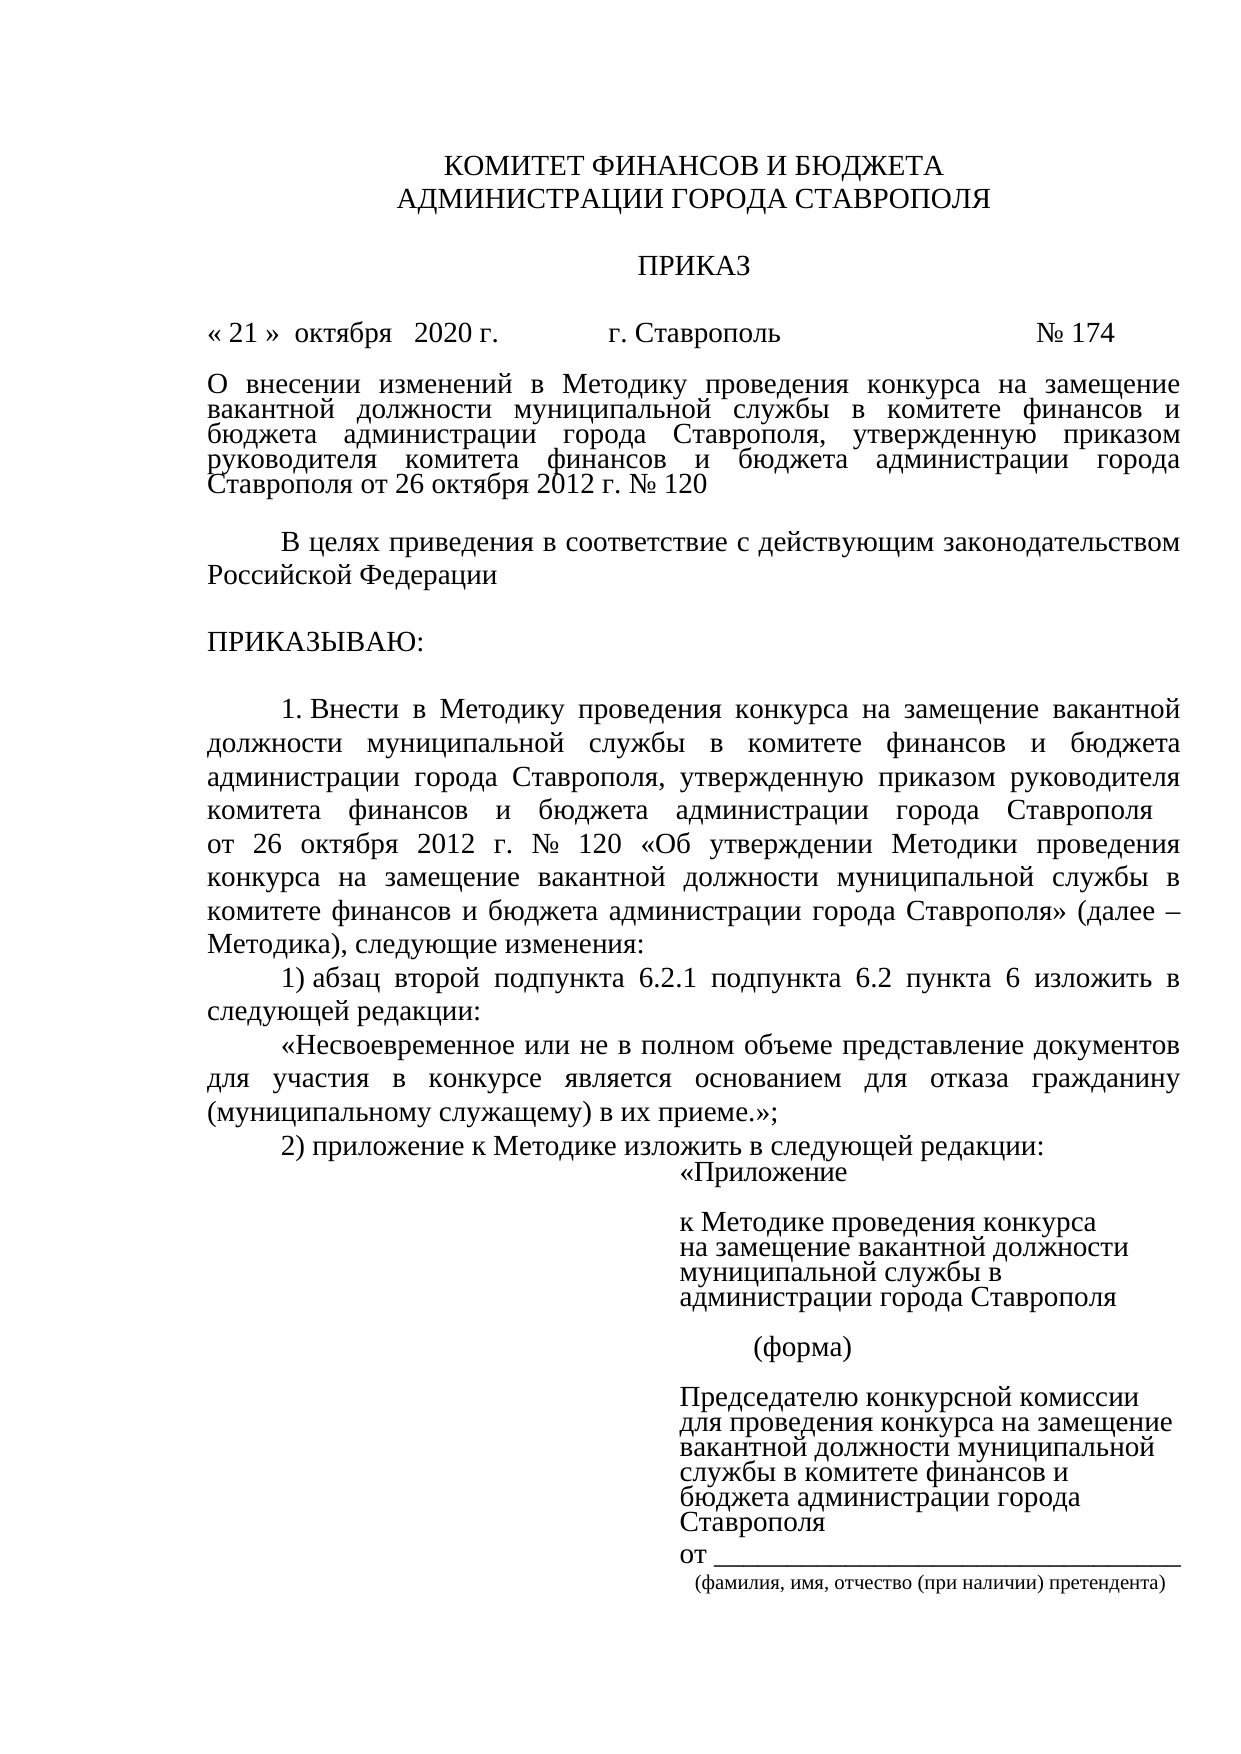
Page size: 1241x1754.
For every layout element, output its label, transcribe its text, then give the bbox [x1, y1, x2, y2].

text от ________________________________ [679, 1536, 1181, 1570]
text О внесении изменений в Методику проведения конкурса на замещение вакантной должности муниципальной службы в комитете финансов и бюджета администрации города Ставрополя, утвержденную приказом руководителя комитета финансов и бюджета администрации города Ставрополя от 26 октября 2012 г. № 120 [207, 374, 1181, 499]
text (фамилия, имя, отчество (при наличии) претендента) [679, 1570, 1181, 1594]
text АДМИНИСТРАЦИИ ГОРОДА СТАВРОПОЛЯ ПРИКАЗ [207, 181, 1181, 282]
text Председателю конкурсной комиссии [679, 1386, 1181, 1411]
text ПРИКАЗЫВАЮ: [207, 624, 1181, 658]
text КОМИТЕТ ФИНАНСОВ И БЮДЖЕТА [207, 148, 1181, 181]
text «Приложение [679, 1161, 1181, 1186]
text 1) абзац второй подпункта 6.2.1 подпункта 6.2 пункта 6 изложить в следующей редакции: [207, 960, 1181, 1027]
text (форма) [679, 1336, 760, 1361]
text 1. Внести в Методику проведения конкурса на замещение вакантной должности муниципальной службы в комитете финансов и бюджета администрации города Ставрополя, утвержденную приказом руководителя комитета финансов и бюджета администрации города Ставрополя от 26 октября 2012 г. № 120 «Об утверждении Методики проведения конкурса на замещение вакантной должности муниципальной службы в комитете финансов и бюджета администрации города Ставрополя» (далее – Методика), следующие изменения: [207, 692, 1181, 960]
text «Несвоевременное или не в полном объеме представление документов для участия в конкурсе является основанием для отказа гражданину (муниципальному служащему) в их приеме.»; [207, 1027, 1181, 1128]
text 2) приложение к Методике изложить в следующей редакции: [207, 1128, 1181, 1161]
text В целях приведения в соответствие с действующим законодательством Российской Федерации [207, 524, 1181, 591]
text (форма) [773, 1336, 1181, 1361]
text к Методике проведения конкурса [679, 1211, 1181, 1236]
text для проведения конкурса на замещение вакантной должности муниципальной службы в комитете финансов и бюджета администрации города Ставрополя [679, 1411, 1181, 1536]
text « 21 » октября 2020 г. г. Ставрополь № 174 [207, 315, 1181, 349]
text на замещение вакантной должности муниципальной службы в администрации города Ставрополя [679, 1236, 1181, 1311]
